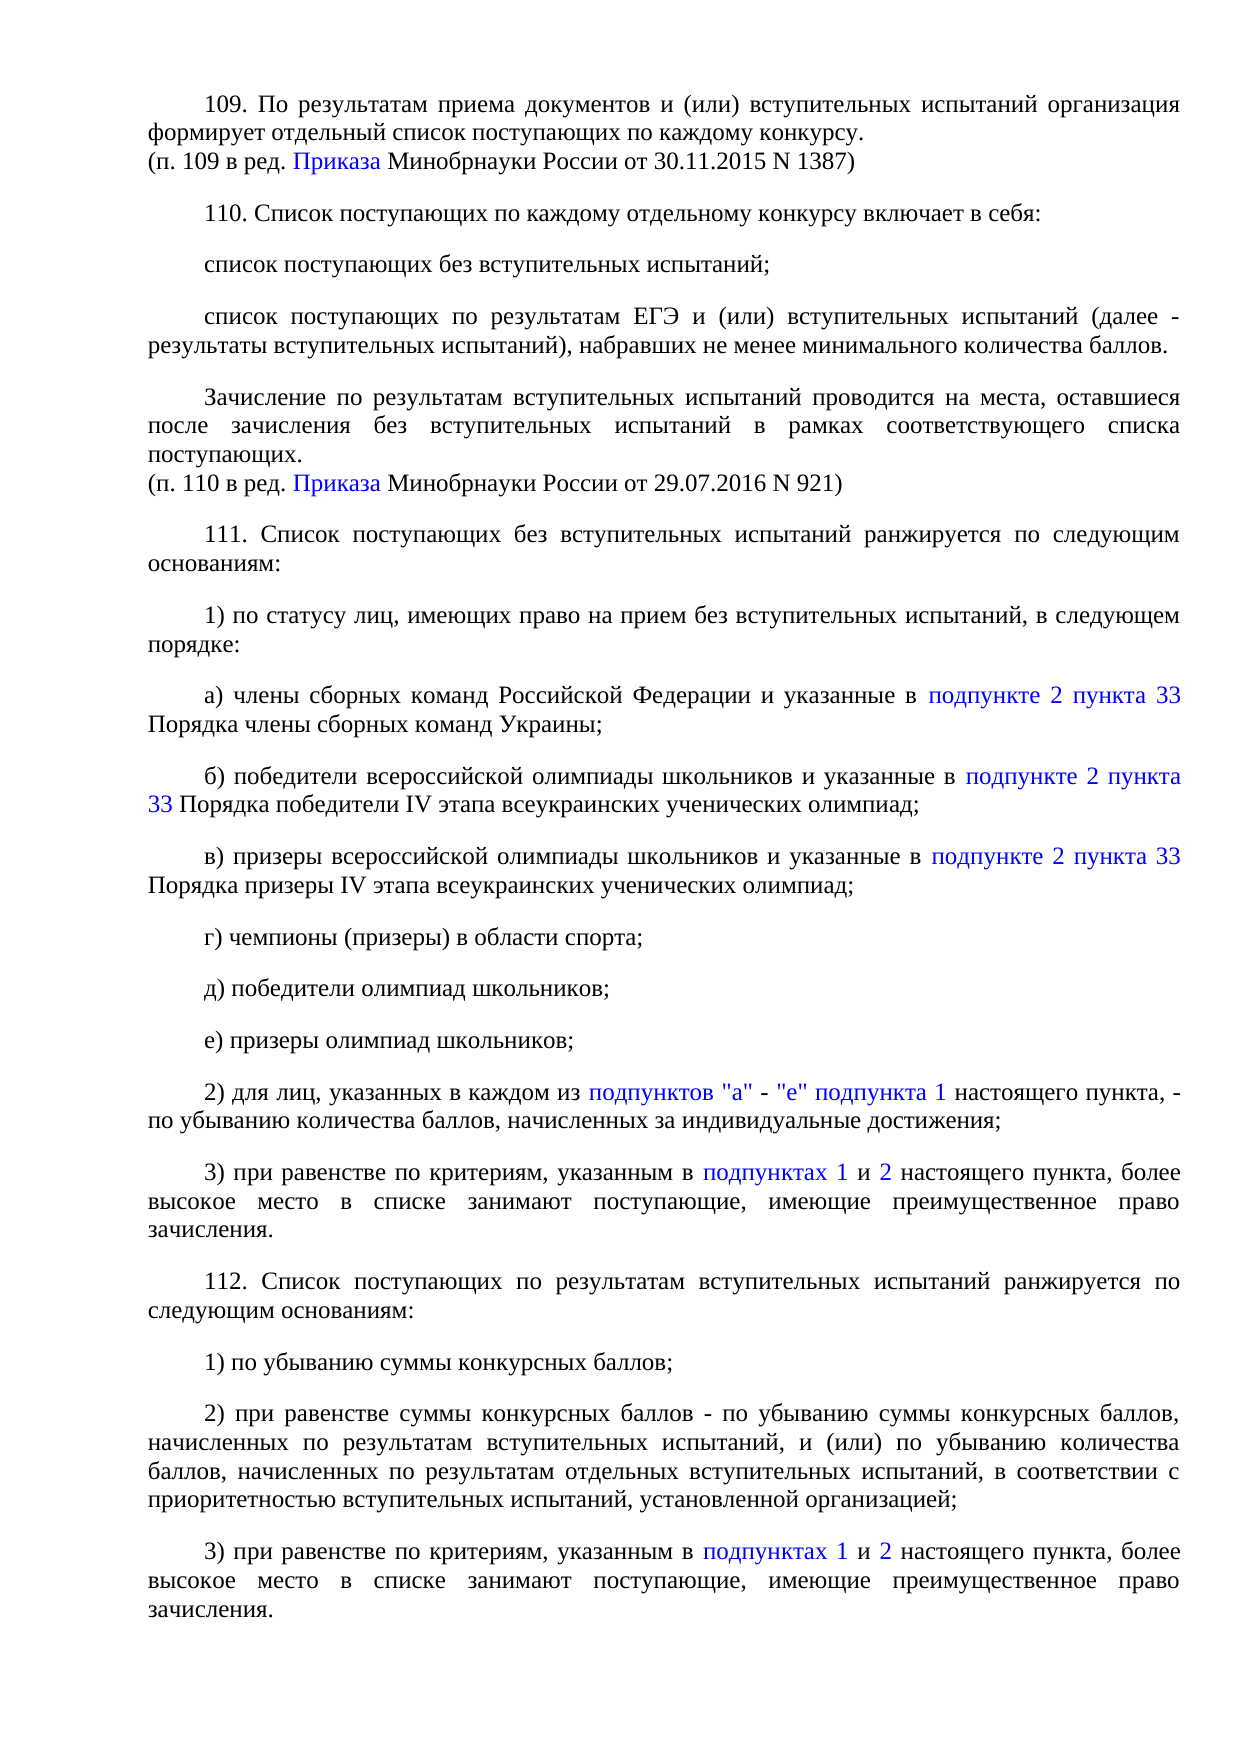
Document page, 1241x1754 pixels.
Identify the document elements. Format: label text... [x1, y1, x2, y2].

text 2) для лиц, указанных в каждом из подпунктов "а" - "е" подпункта 1 настоящего пункта, - по убыванию количества баллов, начисленных за индивидуальные достижения; [148, 1077, 1181, 1134]
text (п. 110 в ред. Приказа Минобрнауки России от 29.07.2016 N 921) [148, 468, 1181, 497]
text 110. Список поступающих по каждому отдельному конкурсу включает в себя: [148, 198, 1181, 227]
text д) победители олимпиад школьников; [148, 973, 1181, 1002]
text 3) при равенстве по критериям, указанным в подпунктах 1 и 2 настоящего пункта, более высокое место в списке занимают поступающие, имеющие преимущественное право зачисления. [148, 1536, 1181, 1622]
text 112. Список поступающих по результатам вступительных испытаний ранжируется по следующим основаниям: [148, 1266, 1181, 1324]
text (п. 109 в ред. Приказа Минобрнауки России от 30.11.2015 N 1387) [148, 146, 1181, 175]
text а) члены сборных команд Российской Федерации и указанные в подпункте 2 пункта 33 Порядка члены сборных команд Украины; [148, 680, 1181, 738]
text в) призеры всероссийской олимпиады школьников и указанные в подпункте 2 пункта 33 Порядка призеры IV этапа всеукраинских ученических олимпиад; [148, 841, 1181, 899]
text 3) при равенстве по критериям, указанным в подпунктах 1 и 2 настоящего пункта, более высокое место в списке занимают поступающие, имеющие преимущественное право зачисления. [148, 1157, 1181, 1243]
text список поступающих без вступительных испытаний; [148, 249, 1181, 278]
text 1) по убыванию суммы конкурсных баллов; [148, 1347, 1181, 1375]
text е) призеры олимпиад школьников; [148, 1025, 1181, 1054]
text список поступающих по результатам ЕГЭ и (или) вступительных испытаний (далее - результаты вступительных испытаний), набравших не менее минимального количества баллов. [148, 301, 1181, 359]
text Зачисление по результатам вступительных испытаний проводится на места, оставшиеся после зачисления без вступительных испытаний в рамках соответствующего списка поступающих. [148, 382, 1181, 468]
text 1) по статусу лиц, имеющих право на прием без вступительных испытаний, в следующем порядке: [148, 600, 1181, 657]
text 2) при равенстве суммы конкурсных баллов - по убыванию суммы конкурсных баллов, начисленных по результатам вступительных испытаний, и (или) по убыванию количества баллов, начисленных по результатам отдельных вступительных испытаний, в соответствии с приоритетностью вступительных испытаний, установленной организацией; [148, 1398, 1181, 1513]
text б) победители всероссийской олимпиады школьников и указанные в подпункте 2 пункта 33 Порядка победители IV этапа всеукраинских ученических олимпиад; [148, 761, 1181, 818]
text 109. По результатам приема документов и (или) вступительных испытаний организация формирует отдельный список поступающих по каждому конкурсу. [148, 89, 1181, 146]
text г) чемпионы (призеры) в области спорта; [148, 922, 1181, 950]
text 111. Список поступающих без вступительных испытаний ранжируется по следующим основаниям: [148, 519, 1181, 577]
